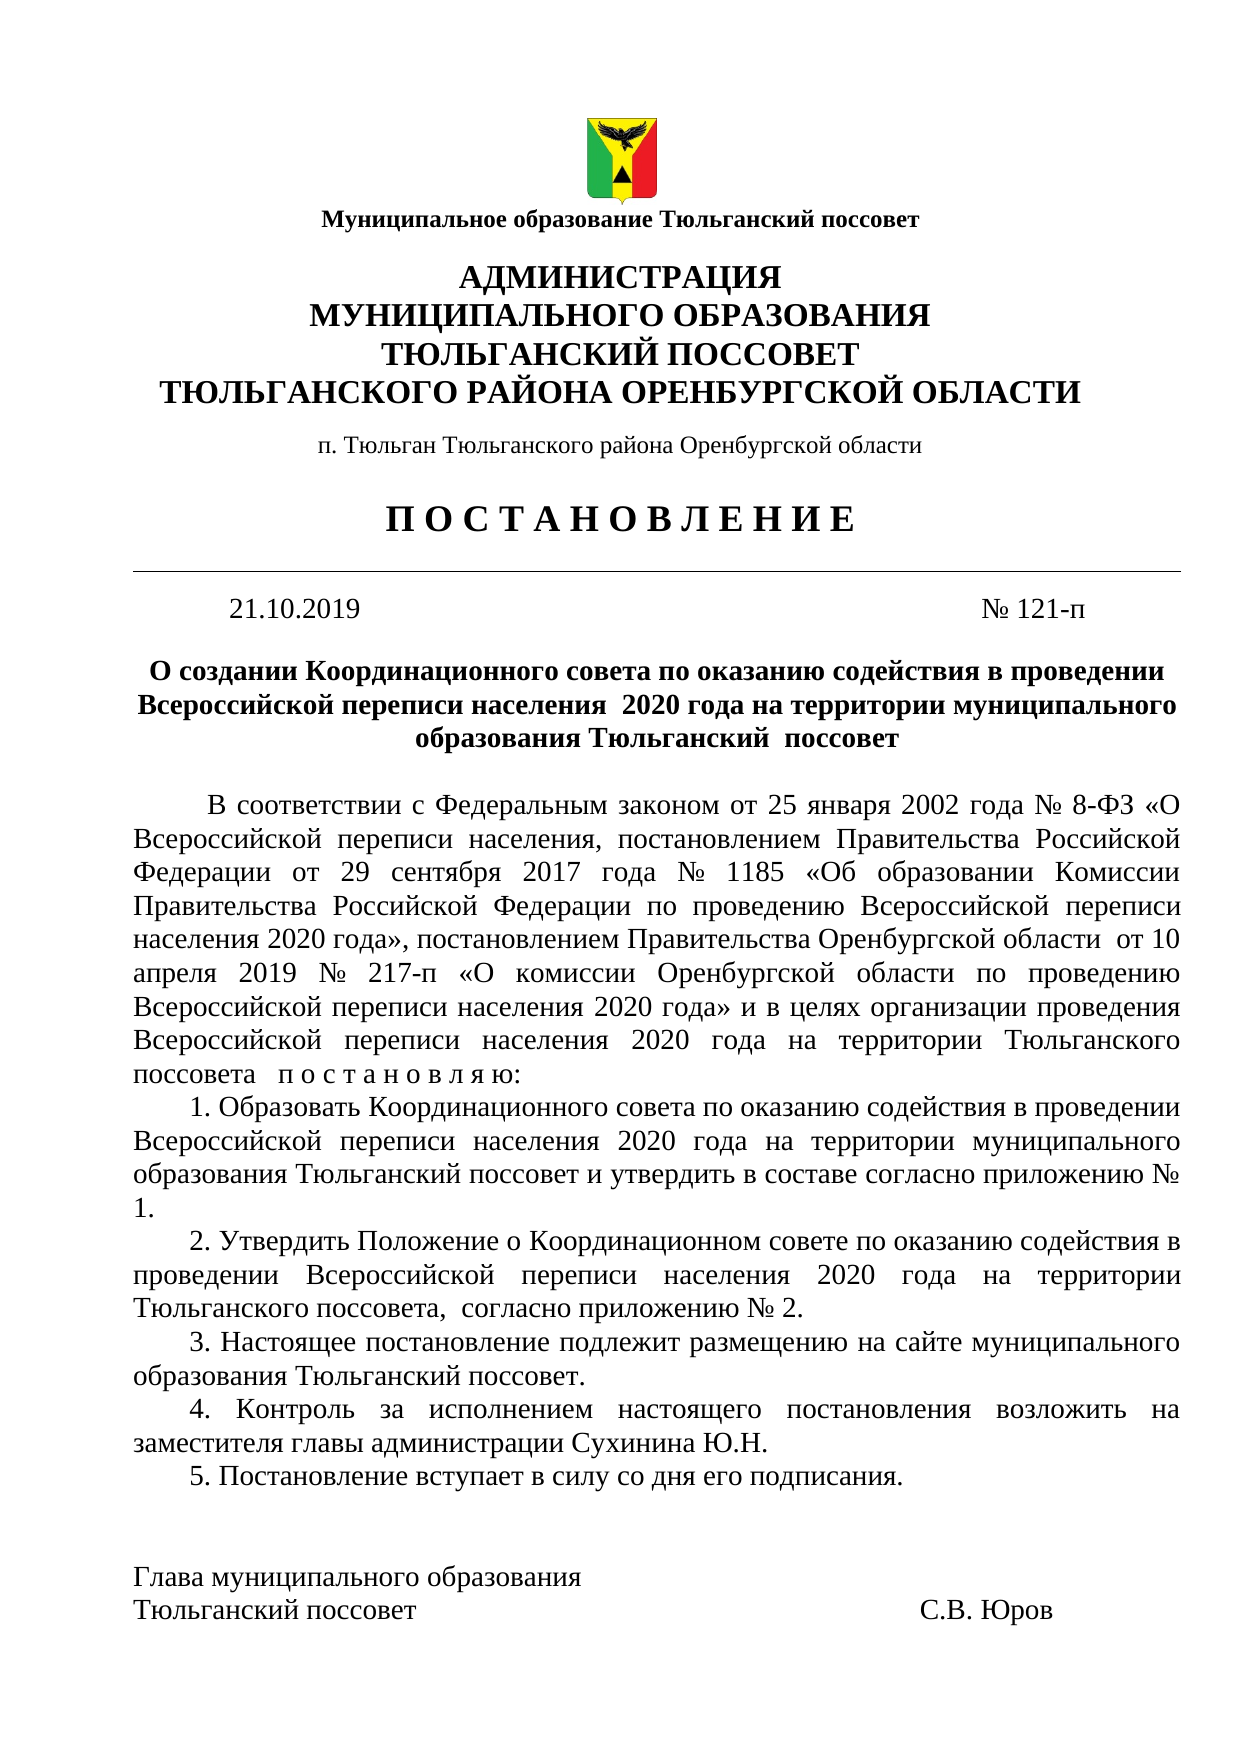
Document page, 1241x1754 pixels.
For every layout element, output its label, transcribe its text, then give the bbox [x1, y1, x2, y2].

text 4. Контроль за исполнением настоящего постановления возложить на заместителя главы администрации Сухинина Ю.Н. [133, 1391, 1181, 1458]
picture [587, 118, 657, 205]
text 2. Утвердить Положение о Координационном совете по оказанию содействия в проведении Всероссийской переписи населения 2020 года на территории Тюльганского поссовета, согласно приложению № 2. [133, 1223, 1181, 1324]
text 3. Настоящее постановление подлежит размещению на сайте муниципального образования Тюльганский поссовет. [133, 1324, 1181, 1391]
table_header Муниципальное образование Тюльганский поссовет АДМИНИСТРАЦИЯ МУНИЦИПАЛЬНОГО ОБРАЗОВАНИЯ ТЮЛЬГАНСКИЙ ПОССОВЕТ ТЮЛЬГАНСКОГО РАЙОНА ОРЕНБУРГСКОЙ ОБЛАСТИ п. Тюльган Тюльганского района Оренбургской области П О С Т А Н О В Л Е Н И Е [122, 118, 1119, 540]
text Тюльганский поссовет С.В. Юров [133, 1592, 1181, 1626]
text 5. Постановление вступает в силу со дня его подписания. [133, 1458, 1181, 1492]
text Глава муниципального образования [133, 1559, 1181, 1592]
text 21.10.2019 № 121-п [133, 591, 1181, 624]
text 1. Образовать Координационного совета по оказанию содействия в проведении Всероссийской переписи населения 2020 года на территории муниципального образования Тюльганский поссовет и утвердить в составе согласно приложению № 1. [133, 1089, 1181, 1223]
text О создании Координационного совета по оказанию содействия в проведении Всероссийской переписи населения 2020 года на территории муниципального образования Тюльганский поссовет [133, 653, 1181, 754]
text В соответствии с Федеральным законом от 25 января 2002 года № 8-ФЗ «О Всероссийской переписи населения, постановлением Правительства Российской Федерации от 29 сентября 2017 года № 1185 «Об образовании Комиссии Правительства Российской Федерации по проведению Всероссийской переписи населения 2020 года», постановлением Правительства Оренбургской области от 10 апреля 2019 № 217-п «О комиссии Оренбургской области по проведению Всероссийской переписи населения 2020 года» и в целях организации проведения Всероссийской переписи населения 2020 года на территории Тюльганского поссовета п о с т а н о в л я ю: [133, 787, 1181, 1089]
